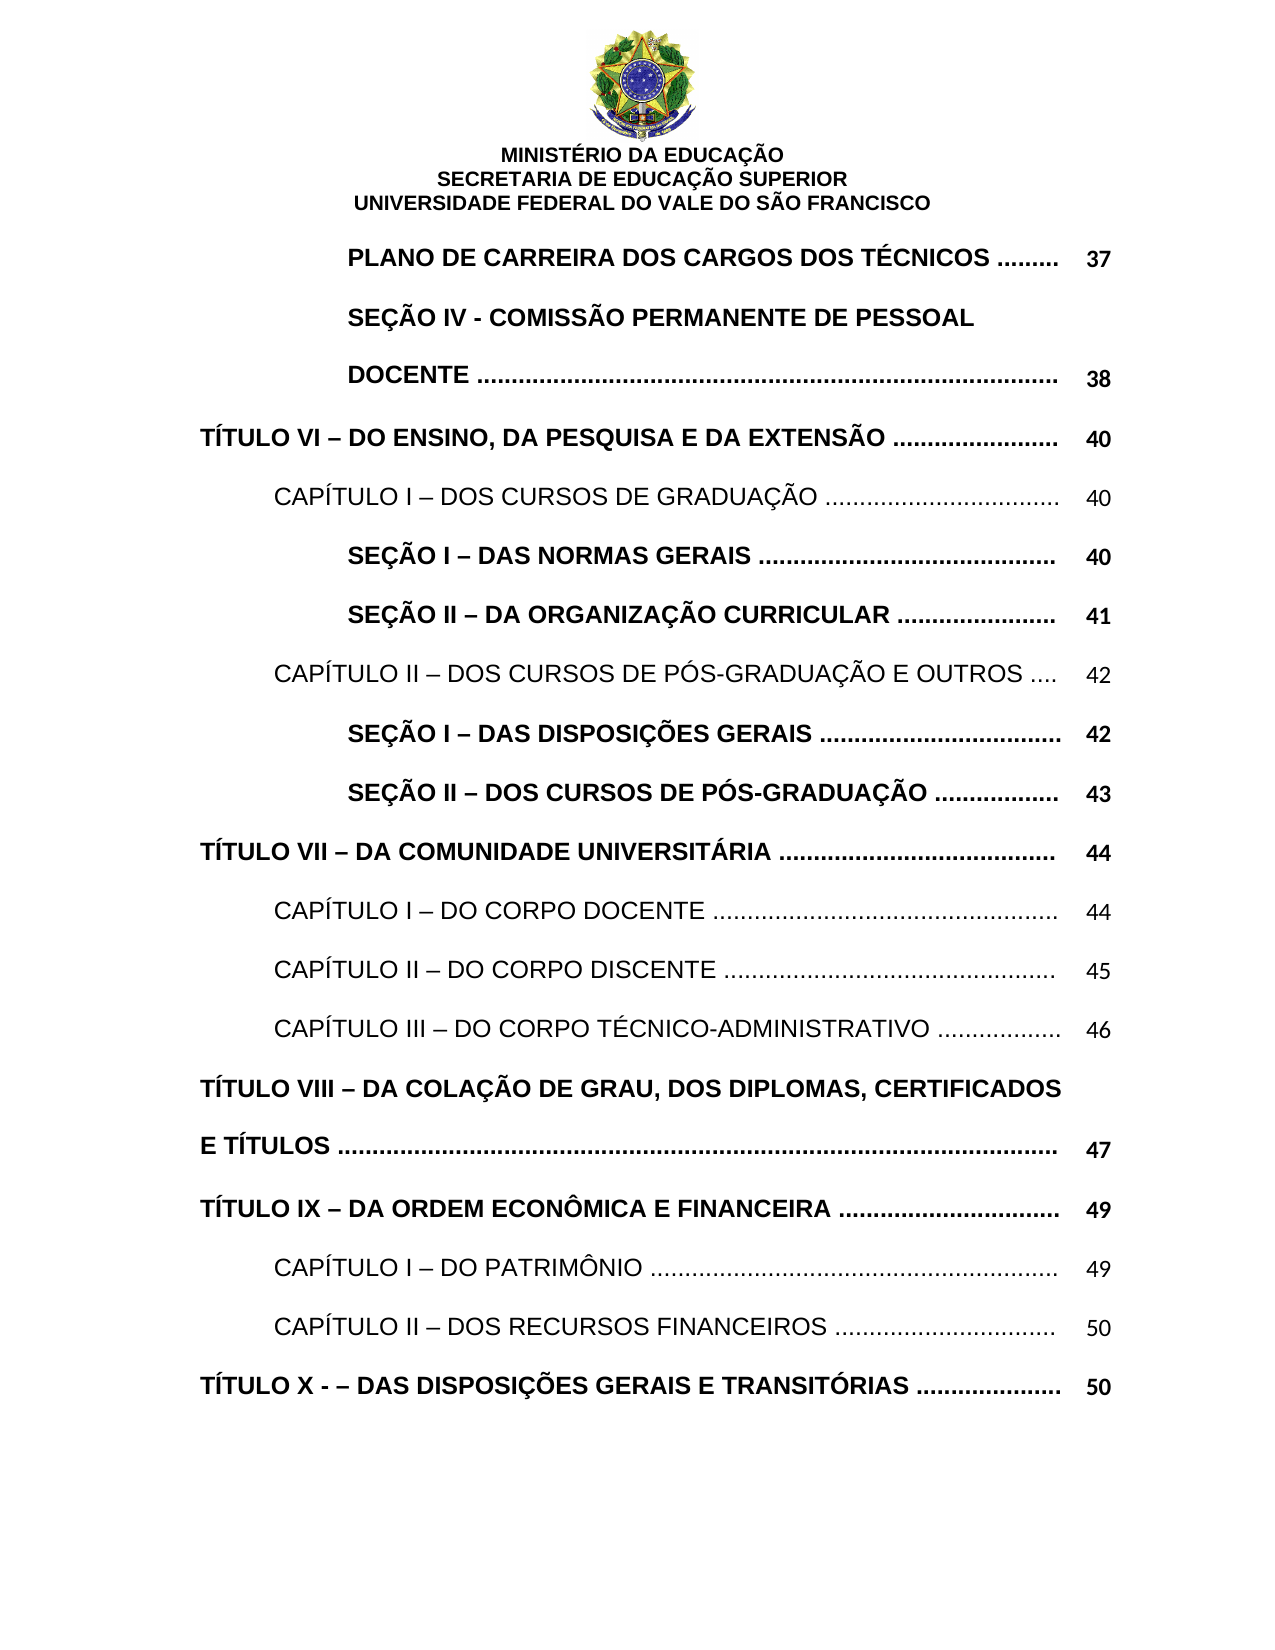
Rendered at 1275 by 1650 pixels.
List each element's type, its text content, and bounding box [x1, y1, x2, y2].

table_cell TÍTULO VIII – DA COLAÇÃO DE GRAU, DOS DIPLOMAS, CERTIFICADOS E TÍTULOS ........................................................................................................ [189, 1074, 1074, 1194]
table_cell 43 [1075, 778, 1122, 837]
table_cell 44 [1075, 896, 1122, 955]
picture [586, 29, 699, 143]
table_cell 46 [1075, 1015, 1122, 1074]
table_cell 50 [1075, 1371, 1122, 1431]
table_cell 40 [1075, 482, 1122, 541]
table_cell 37 [1075, 244, 1122, 303]
table_cell SEÇÃO II – DOS CURSOS DE PÓS-GRADUAÇÃO .................. [189, 778, 1074, 837]
table_cell SEÇÃO I – DAS DISPOSIÇÕES GERAIS ................................... [189, 719, 1074, 778]
table_cell TÍTULO X - – DAS DISPOSIÇÕES GERAIS E TRANSITÓRIAS ..................... [189, 1371, 1074, 1431]
table_cell 45 [1075, 955, 1122, 1014]
table_cell CAPÍTULO II – DOS CURSOS DE PÓS-GRADUAÇÃO E OUTROS .... [189, 660, 1074, 719]
table_cell CAPÍTULO II – DO CORPO DISCENTE ................................................ [189, 955, 1074, 1014]
table_cell SEÇÃO III – COMISSÃO INTERNA DE SUPERVISÃO DO PLANO DE CARREIRA DOS CARGOS DOS TÉCNICOS ......... [189, 244, 1074, 303]
table_cell 42 [1075, 719, 1122, 778]
table_cell 49 [1075, 1253, 1122, 1312]
table_cell CAPÍTULO I – DO PATRIMÔNIO ........................................................... [189, 1253, 1074, 1312]
table_cell TÍTULO VII – DA COMUNIDADE UNIVERSITÁRIA ........................................ [189, 837, 1074, 896]
table_cell CAPÍTULO III – DO CORPO TÉCNICO-ADMINISTRATIVO .................. [189, 1015, 1074, 1074]
table_cell CAPÍTULO I – DOS CURSOS DE GRADUAÇÃO .................................. [189, 482, 1074, 541]
table_cell SEÇÃO I – DAS NORMAS GERAIS ........................................... [189, 541, 1074, 600]
table_cell CAPÍTULO I – DO CORPO DOCENTE .................................................. [189, 896, 1074, 955]
table_cell SEÇÃO II – DA ORGANIZAÇÃO CURRICULAR ....................... [189, 600, 1074, 659]
table_cell SEÇÃO IV - COMISSÃO PERMANENTE DE PESSOAL DOCENTE .................................................................................... [189, 303, 1074, 423]
table_cell 49 [1075, 1194, 1122, 1253]
table_cell TÍTULO VI – DO ENSINO, DA PESQUISA E DA EXTENSÃO ........................ [189, 423, 1074, 482]
table_cell 40 [1075, 541, 1122, 600]
table_cell 47 [1075, 1074, 1122, 1194]
table_cell 50 [1075, 1312, 1122, 1371]
table_cell 44 [1075, 837, 1122, 896]
table_cell 38 [1075, 303, 1122, 423]
table_cell TÍTULO IX – DA ORDEM ECONÔMICA E FINANCEIRA ................................ [189, 1194, 1074, 1253]
table_cell 40 [1075, 423, 1122, 482]
table_cell 42 [1075, 660, 1122, 719]
table_cell CAPÍTULO II – DOS RECURSOS FINANCEIROS ................................ [189, 1312, 1074, 1371]
table_cell 41 [1075, 600, 1122, 659]
